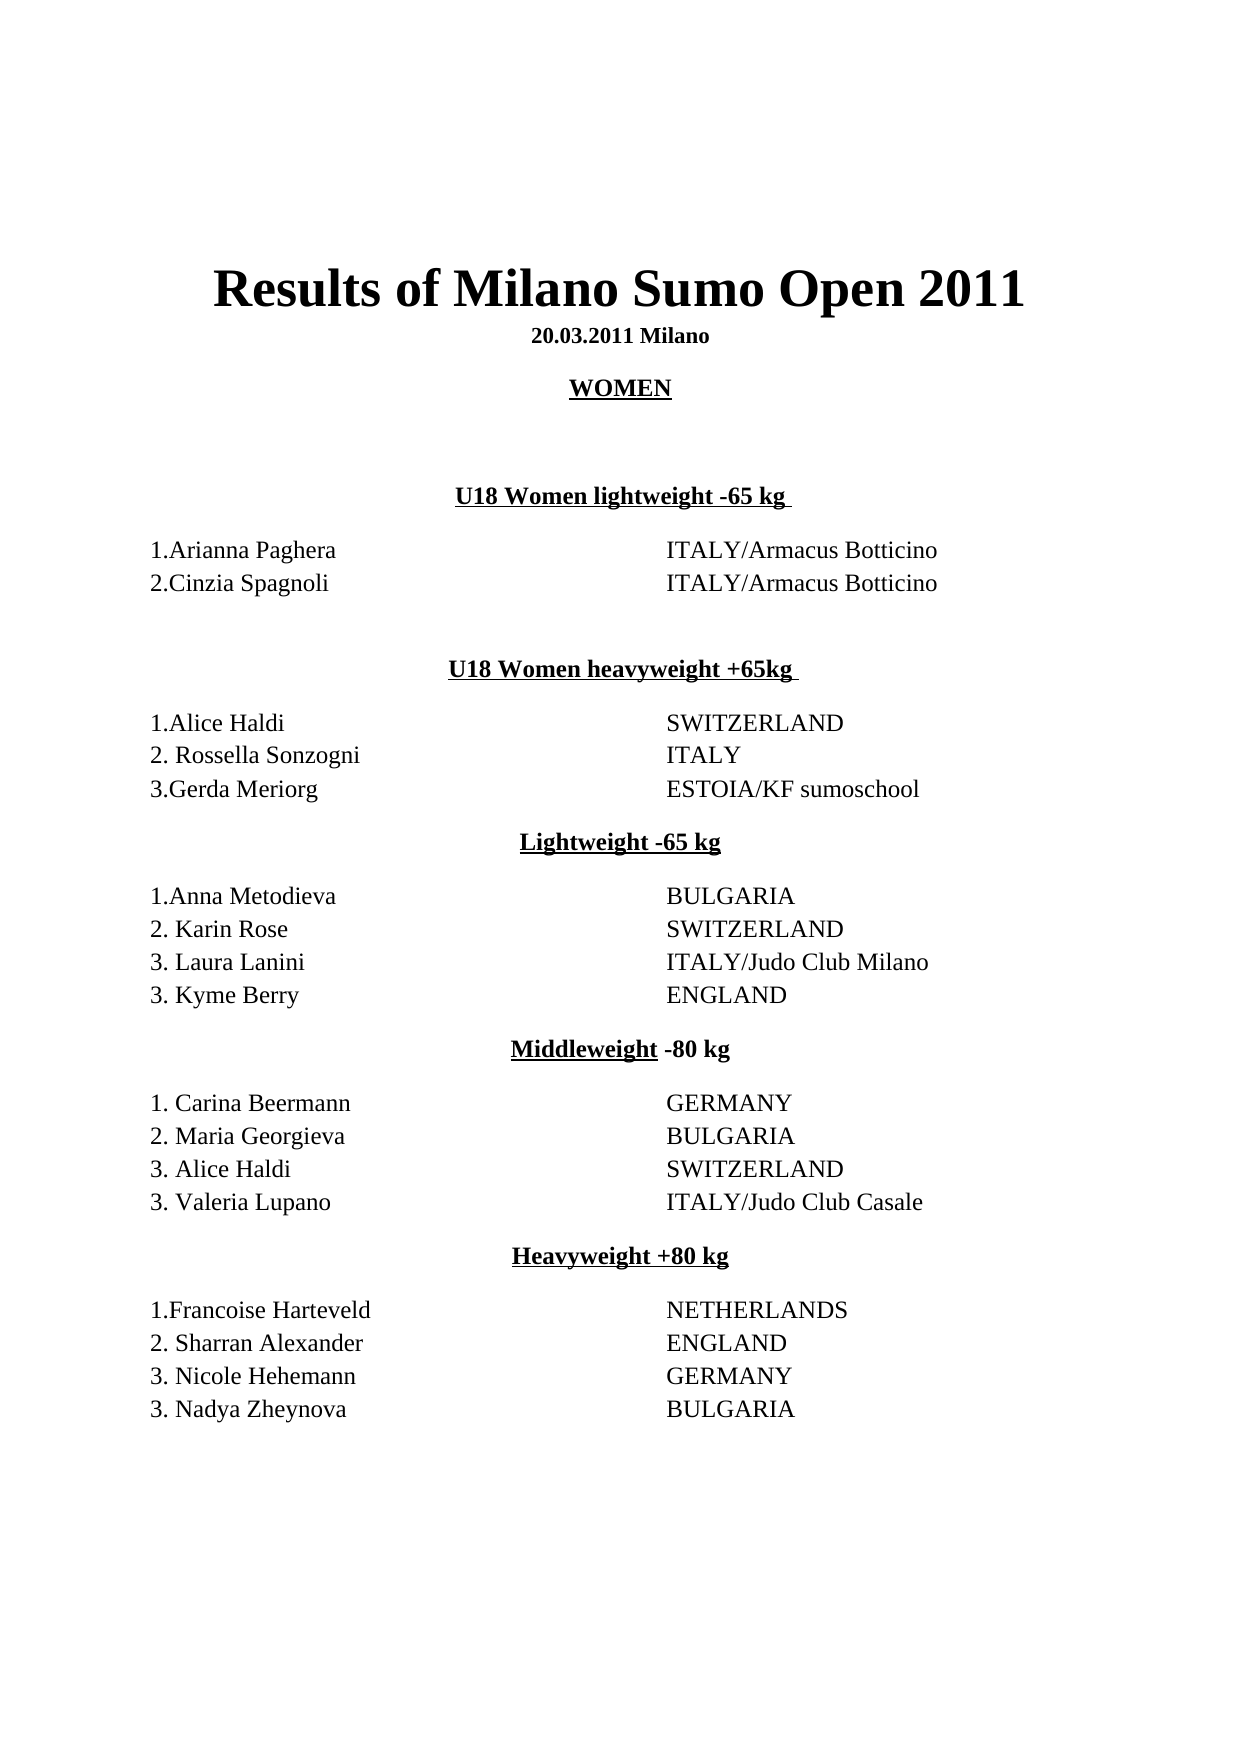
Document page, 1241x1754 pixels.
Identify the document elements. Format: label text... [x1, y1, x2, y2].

text Heavyweight +80 kg [150, 1241, 1090, 1270]
text 1.Francoise Harteveld NETHERLANDS 2. Sharran Alexander ENGLAND 3. Nicole Hehemann GERMANY 3. Nadya Zheynova BULGARIA [150, 1295, 1090, 1423]
text U18 Women heavyweight +65kg [150, 654, 1090, 682]
text Results of Milano Sumo Open 2011 20.03.2011 Milano [150, 256, 1090, 348]
text Lightweight -65 kg [150, 827, 1090, 856]
text 1.Arianna Paghera ITALY/Armacus Botticino 2.Cinzia Spagnoli ITALY/Armacus Botticino [150, 535, 1090, 629]
text Middleweight -80 kg [150, 1034, 1090, 1063]
text U18 Women lightweight -65 kg [150, 481, 1090, 510]
text 1.Alice Haldi SWITZERLAND 2. Rossella Sonzogni ITALY 3.Gerda Meriorg ESTOIA/KF sumoschool [150, 708, 1090, 802]
text 1.Anna Metodieva BULGARIA 2. Karin Rose SWITZERLAND 3. Laura Lanini ITALY/Judo Club Milano 3. Kyme Berry ENGLAND [150, 881, 1090, 1009]
text WOMEN [150, 373, 1090, 402]
text 1. Carina Beermann GERMANY 2. Maria Georgieva BULGARIA 3. Alice Haldi SWITZERLAND 3. Valeria Lupano ITALY/Judo Club Casale [150, 1088, 1090, 1216]
